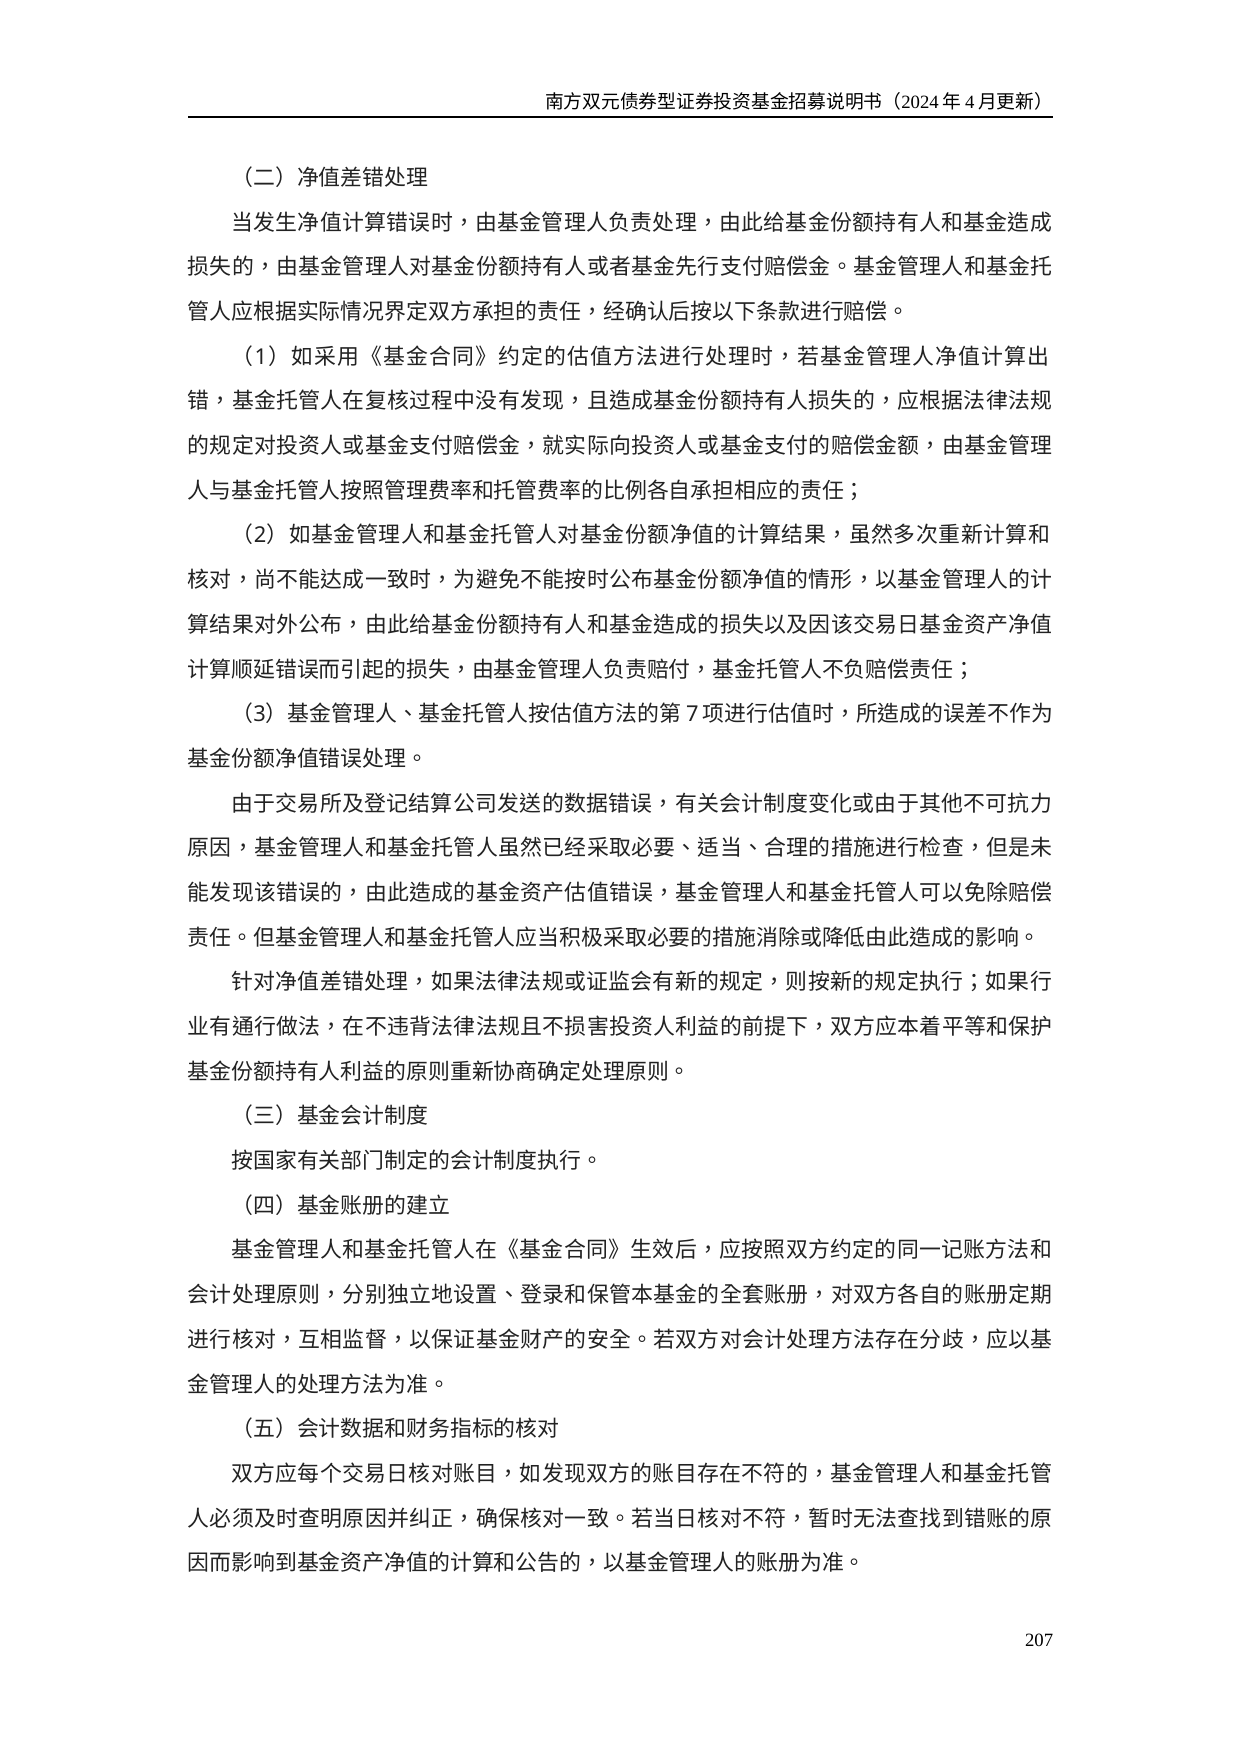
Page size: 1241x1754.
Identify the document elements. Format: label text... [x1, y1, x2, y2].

text 基金管理人和基金托管人在《基金合同》生效后，应按照双方约定的同一记账方法和会计处理原则，分别独立地设置、登录和保管本基金的全套账册，对双方各自的账册定期进行核对，互相监督，以保证基金财产的安全。若双方对会计处理方法存在分歧，应以基金管理人的处理方法为准。 [187, 1234, 1053, 1398]
text 当发生净值计算错误时，由基金管理人负责处理，由此给基金份额持有人和基金造成损失的，由基金管理人对基金份额持有人或者基金先行支付赔偿金。基金管理人和基金托管人应根据实际情况界定双方承担的责任，经确认后按以下条款进行赔偿。 [187, 207, 1053, 326]
text （3）基金管理人、基金托管人按估值方法的第7项进行估值时，所造成的误差不作为基金份额净值错误处理。 [187, 698, 1053, 773]
text （2）如基金管理人和基金托管人对基金份额净值的计算结果，虽然多次重新计算和核对，尚不能达成一致时，为避免不能按时公布基金份额净值的情形，以基金管理人的计算结果对外公布，由此给基金份额持有人和基金造成的损失以及因该交易日基金资产净值计算顺延错误而引起的损失，由基金管理人负责赔付，基金托管人不负赔偿责任； [187, 519, 1053, 683]
text 按国家有关部门制定的会计制度执行。 [187, 1145, 1053, 1175]
text 针对净值差错处理，如果法律法规或证监会有新的规定，则按新的规定执行；如果行业有通行做法，在不违背法律法规且不损害投资人利益的前提下，双方应本着平等和保护基金份额持有人利益的原则重新协商确定处理原则。 [187, 966, 1053, 1086]
text （二）净值差错处理 [187, 162, 1053, 192]
text （1）如采用《基金合同》约定的估值方法进行处理时，若基金管理人净值计算出错，基金托管人在复核过程中没有发现，且造成基金份额持有人损失的，应根据法律法规的规定对投资人或基金支付赔偿金，就实际向投资人或基金支付的赔偿金额，由基金管理人与基金托管人按照管理费率和托管费率的比例各自承担相应的责任； [187, 341, 1053, 504]
text （四）基金账册的建立 [187, 1190, 1053, 1219]
text 由于交易所及登记结算公司发送的数据错误，有关会计制度变化或由于其他不可抗力原因，基金管理人和基金托管人虽然已经采取必要、适当、合理的措施进行检查，但是未能发现该错误的，由此造成的基金资产估值错误，基金管理人和基金托管人可以免除赔偿责任。但基金管理人和基金托管人应当积极采取必要的措施消除或降低由此造成的影响。 [187, 788, 1053, 951]
text （三）基金会计制度 [187, 1100, 1053, 1130]
text 双方应每个交易日核对账目，如发现双方的账目存在不符的，基金管理人和基金托管人必须及时查明原因并纠正，确保核对一致。若当日核对不符，暂时无法查找到错账的原因而影响到基金资产净值的计算和公告的，以基金管理人的账册为准。 [187, 1458, 1053, 1577]
text （五）会计数据和财务指标的核对 [187, 1413, 1053, 1443]
